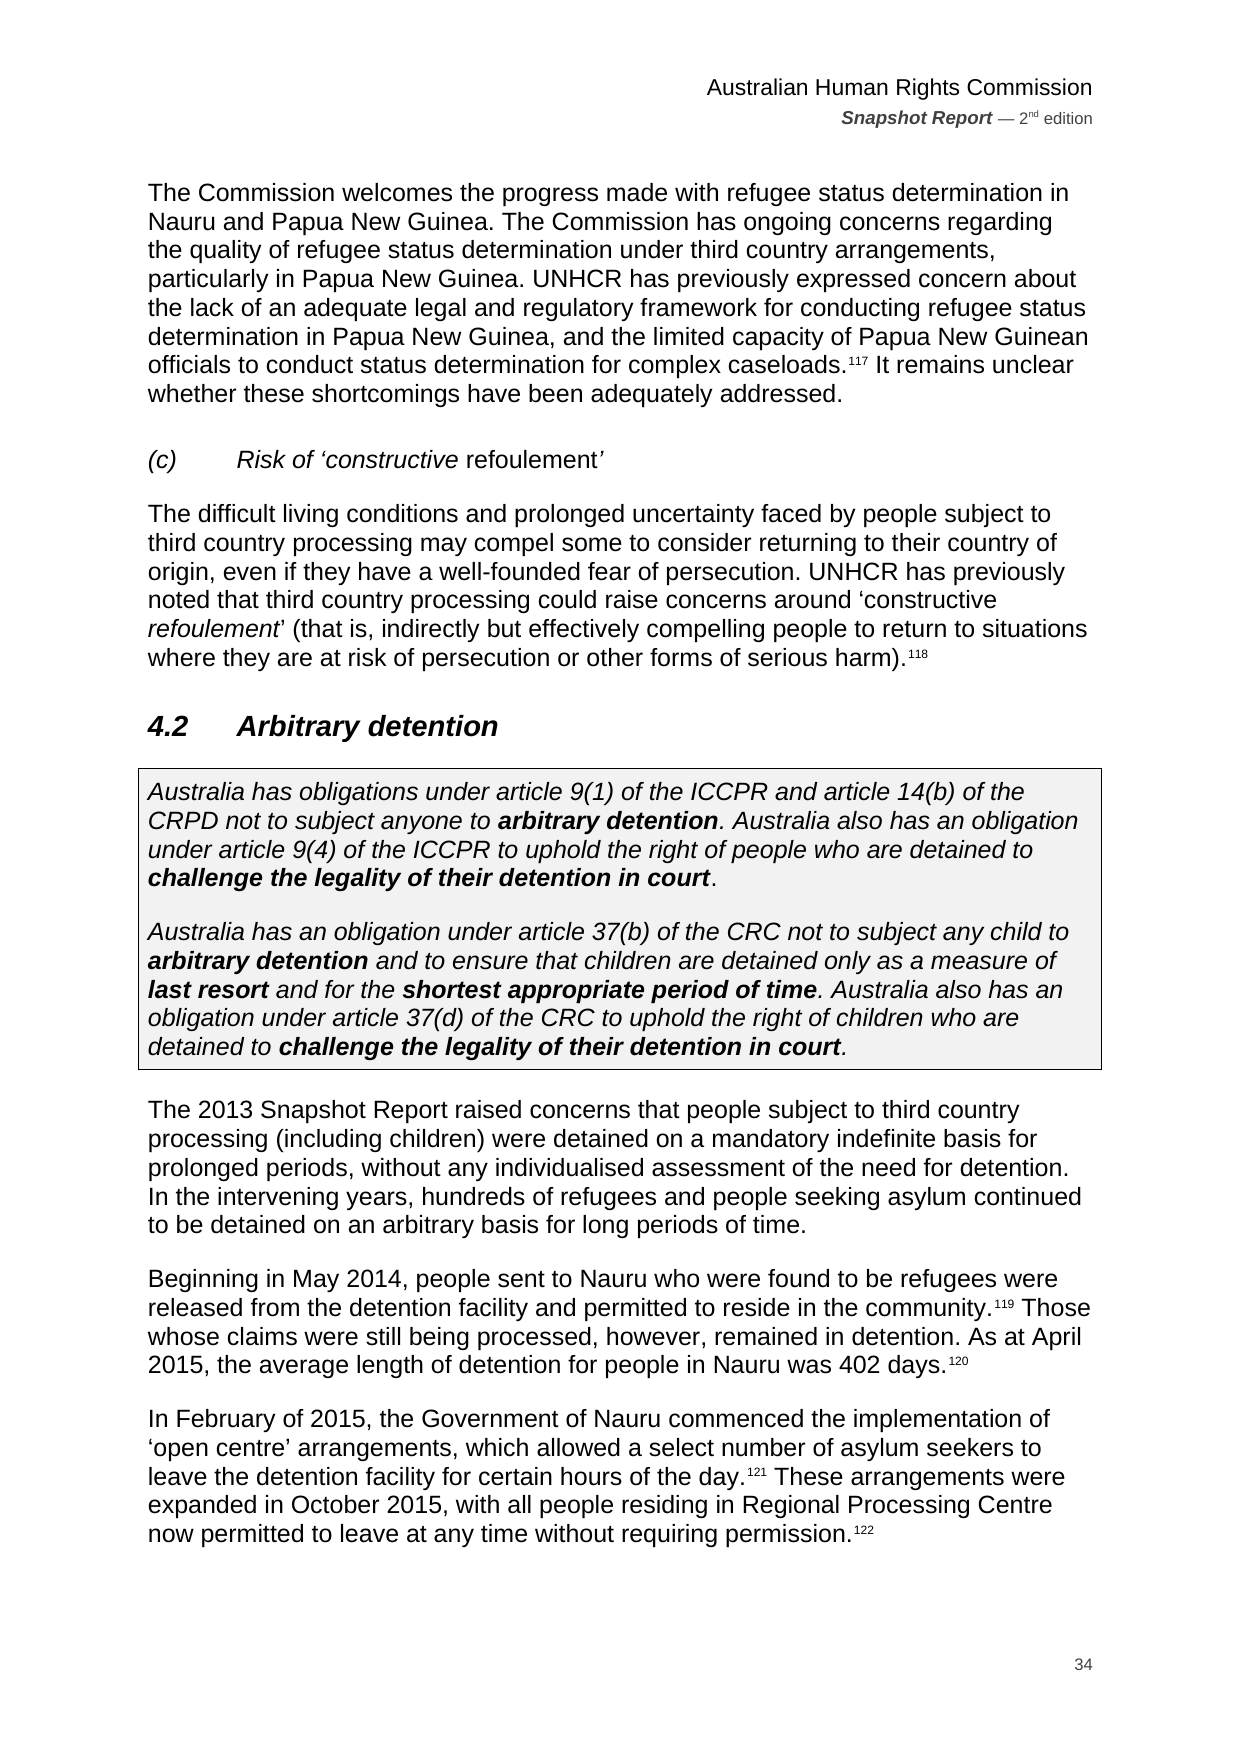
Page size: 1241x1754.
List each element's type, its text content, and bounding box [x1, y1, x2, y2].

text The Commission welcomes the progress made with refugee status determination in Nauru and Papua New Guinea. The Commission has ongoing concerns regarding the quality of refugee status determination under third country arrangements, particularly in Papua New Guinea. UNHCR has previously expressed concern about the lack of an adequate legal and regulatory framework for conducting refugee status determination in Papua New Guinea, and the limited capacity of Papua New Guinean officials to conduct status determination for complex caseloads. It remains unclear whether these shortcomings have been adequately addressed. [148, 178, 1092, 408]
text The difficult living conditions and prolonged uncertainty faced by people subject to third country processing may compel some to consider returning to their country of origin, even if they have a well-founded fear of persecution. UNHCR has previously noted that third country processing could raise concerns around ‘constructive refoulement’ (that is, indirectly but effectively compelling people to return to situations where they are at risk of persecution or other forms of serious harm). [148, 499, 1092, 672]
subtitle Arbitrary detention [148, 709, 1092, 743]
text The 2013 Snapshot Report raised concerns that people subject to third country processing (including children) were detained on a mandatory indefinite basis for prolonged periods, without any individualised assessment of the need for detention. In the intervening years, hundreds of refugees and people seeking asylum continued to be detained on an arbitrary basis for long periods of time. [148, 1095, 1092, 1239]
text Beginning in May 2014, people sent to Nauru who were found to be refugees were released from the detention facility and permitted to reside in the community. Those whose claims were still being processed, however, remained in detention. As at April 2015, the average length of detention for people in Nauru was 402 days. [148, 1264, 1092, 1379]
text Australia has obligations under article 9(1) of the ICCPR and article 14(b) of the CRPD not to subject anyone to arbitrary detention. Australia also has an obligation under article 9(4) of the ICCPR to uphold the right of people who are detained to challenge the legality of their detention in court. [139, 769, 1101, 892]
subtitle Risk of ‘constructive refoulement’ [148, 446, 1092, 474]
text In February of 2015, the Government of Nauru commenced the implementation of ‘open centre’ arrangements, which allowed a select number of asylum seekers to leave the detention facility for certain hours of the day. These arrangements were expanded in October 2015, with all people residing in Regional Processing Centre now permitted to leave at any time without requiring permission. [148, 1404, 1092, 1548]
text Australia has an obligation under article 37(b) of the CRC not to subject any child to arbitrary detention and to ensure that children are detained only as a measure of last resort and for the shortest appropriate period of time. Australia also has an obligation under article 37(d) of the CRC to uphold the right of children who are detained to challenge the legality of their detention in court. [139, 908, 1101, 1069]
